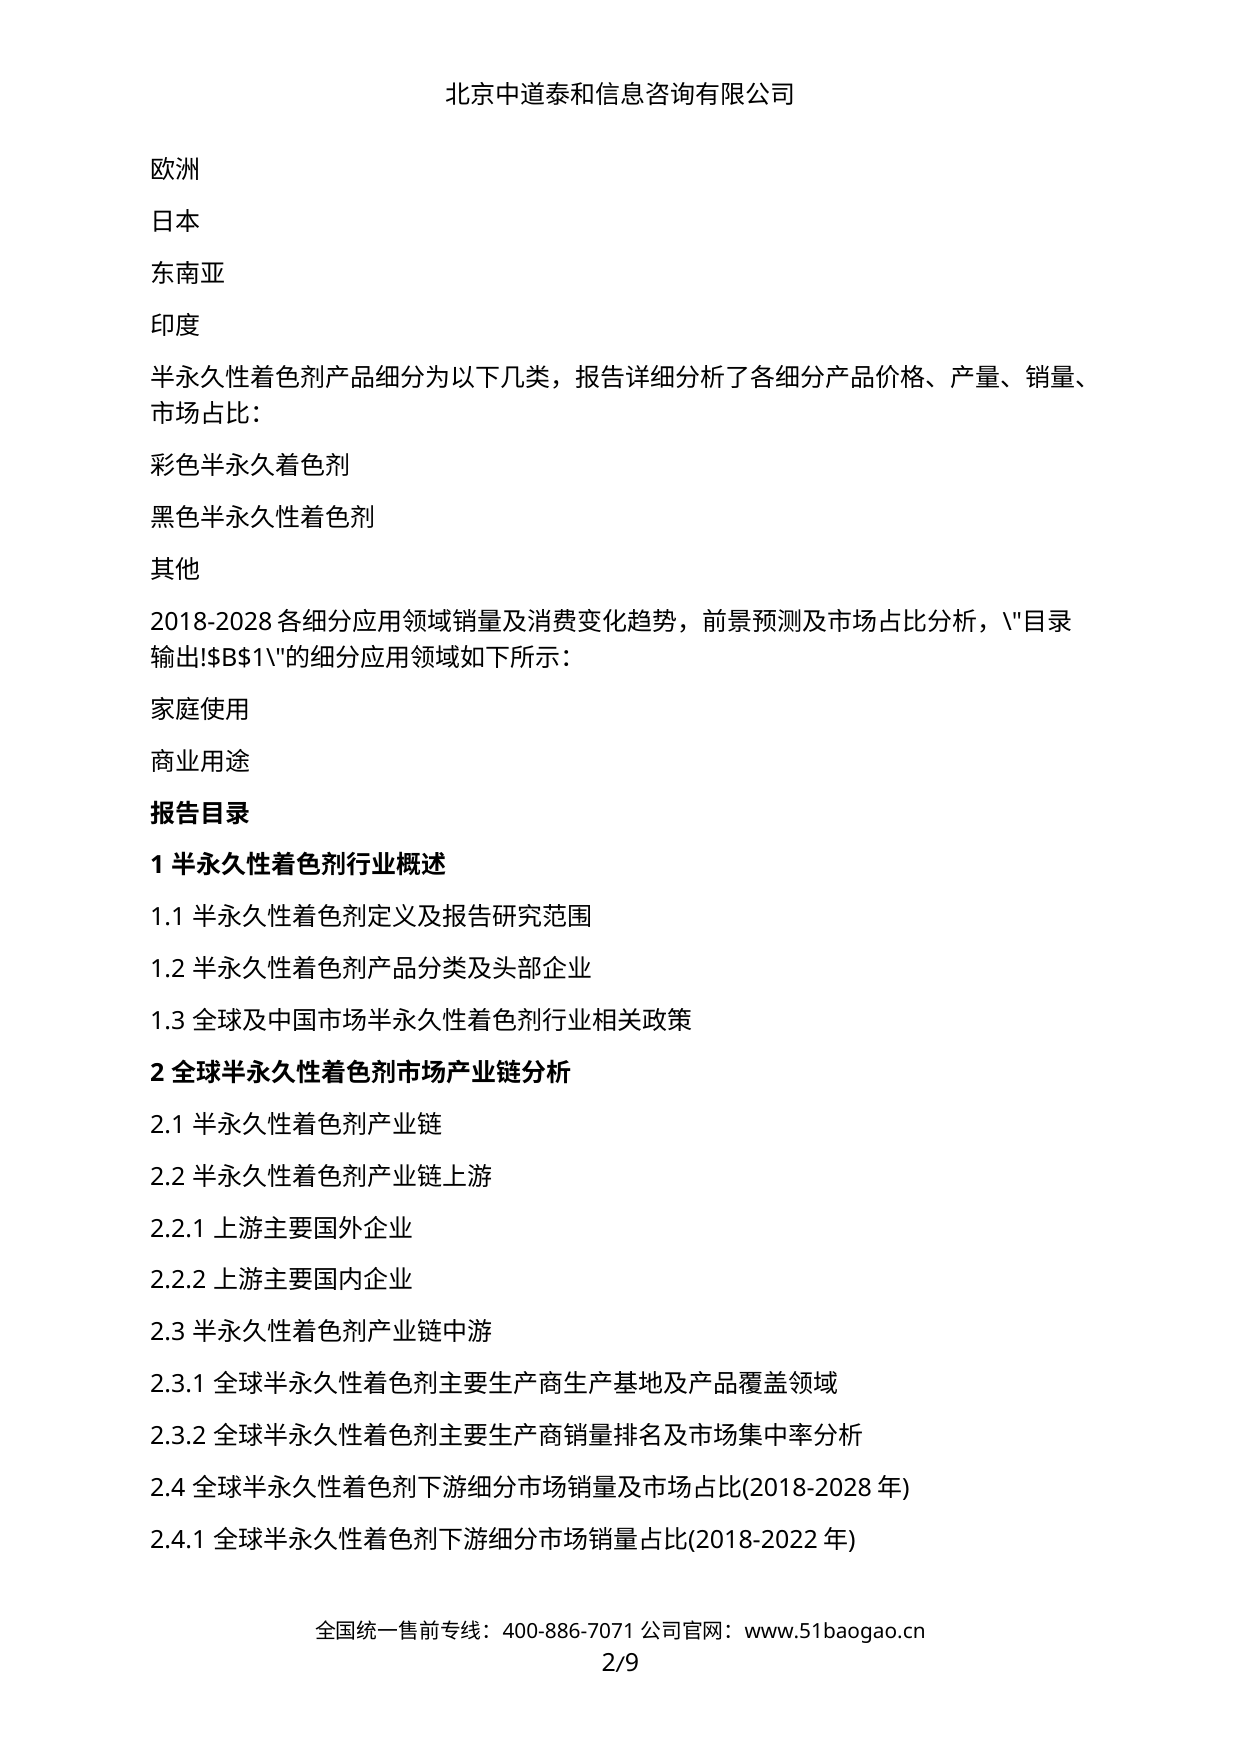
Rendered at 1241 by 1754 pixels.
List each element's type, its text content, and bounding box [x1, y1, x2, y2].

text 2018-2028各细分应用领域销量及消费变化趋势，前景预测及市场占比分析，\"目录输出!$B$1\"的细分应用领域如下所示： [150, 601, 1090, 674]
text 其他 [150, 549, 1090, 586]
text 1 半永久性着色剂行业概述 [150, 845, 1090, 881]
text 家庭使用 [150, 689, 1090, 726]
text 2.1 半永久性着色剂产业链 [150, 1104, 1090, 1141]
text 日本 [150, 202, 1090, 238]
text 2.4.1 全球半永久性着色剂下游细分市场销量占比(2018-2022年) [150, 1519, 1090, 1556]
text 2.2 半永久性着色剂产业链上游 [150, 1156, 1090, 1192]
text 1.3 全球及中国市场半永久性着色剂行业相关政策 [150, 1001, 1090, 1037]
text 2.4 全球半永久性着色剂下游细分市场销量及市场占比(2018-2028年) [150, 1467, 1090, 1504]
text 2.2.2 上游主要国内企业 [150, 1260, 1090, 1296]
text 印度 [150, 306, 1090, 342]
text 1.1 半永久性着色剂定义及报告研究范围 [150, 897, 1090, 933]
text 商业用途 [150, 741, 1090, 777]
text 1.2 半永久性着色剂产品分类及头部企业 [150, 949, 1090, 985]
text 东南亚 [150, 254, 1090, 290]
text 2.3.1 全球半永久性着色剂主要生产商生产基地及产品覆盖领域 [150, 1364, 1090, 1400]
text 2.3.2 全球半永久性着色剂主要生产商销量排名及市场集中率分析 [150, 1416, 1090, 1452]
text 2.2.1 上游主要国外企业 [150, 1208, 1090, 1244]
text 半永久性着色剂产品细分为以下几类，报告详细分析了各细分产品价格、产量、销量、市场占比： [150, 357, 1090, 430]
text 彩色半永久着色剂 [150, 446, 1090, 482]
text 欧洲 [150, 150, 1090, 186]
text 2 全球半永久性着色剂市场产业链分析 [150, 1052, 1090, 1089]
text 报告目录 [150, 793, 1090, 829]
text 黑色半永久性着色剂 [150, 497, 1090, 534]
text 2.3 半永久性着色剂产业链中游 [150, 1312, 1090, 1348]
